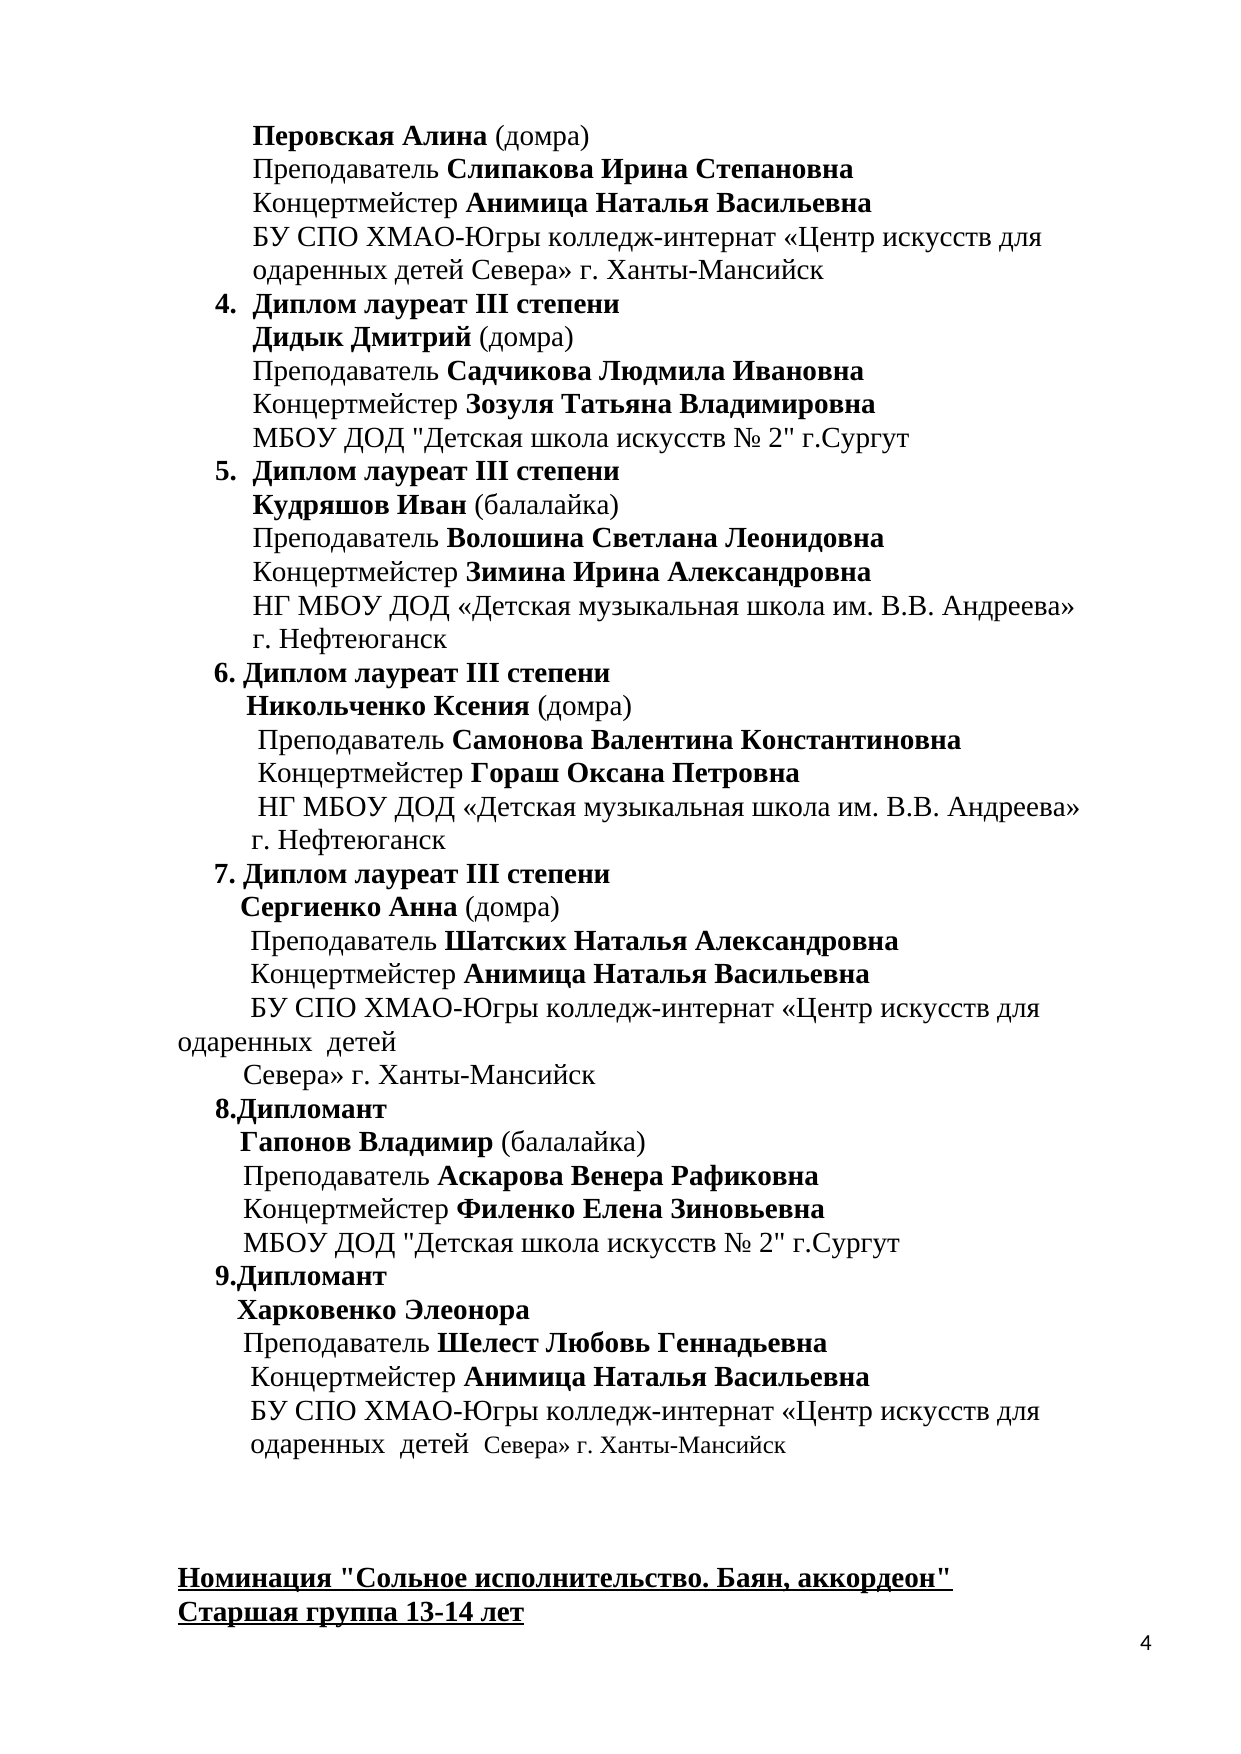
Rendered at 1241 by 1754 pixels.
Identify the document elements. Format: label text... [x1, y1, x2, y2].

text Концертмейстер Анимица Наталья Васильевна [252, 185, 1152, 219]
text Кудряшов Иван (балалайка) [252, 487, 1152, 521]
text 9.Дипломант [215, 1258, 1152, 1292]
list Диплом лауреат III степени [215, 453, 1152, 487]
text 6. Диплом лауреат III степени [177, 655, 1152, 688]
list Диплом лауреат III степени [215, 286, 1152, 319]
text 7. Диплом лауреат III степени [177, 856, 1152, 889]
text Никольченко Ксения (домра) [177, 688, 1152, 722]
list Преподаватель Садчикова Людмила Ивановна [252, 353, 1152, 386]
text Концертмейстер Гораш Оксана Петровна [177, 755, 1152, 789]
text г. Нефтеюганск [252, 621, 1152, 655]
list Дидык Дмитрий (домра) [252, 319, 1152, 353]
text г. Нефтеюганск [177, 822, 1152, 856]
list МБОУ ДОД "Детская школа искусств № 2" г.Сургут [177, 1225, 1152, 1258]
text Преподаватель Волошина Светлана Леонидовна [252, 521, 1152, 554]
text БУ СПО ХМАО-Югры колледж-интернат «Центр искусств для одаренных детей [177, 990, 1152, 1057]
text Номинация "Сольное исполнительство. Баян, аккордеон" [177, 1560, 1152, 1594]
text БУ СПО ХМАО-Югры колледж-интернат «Центр искусств для [177, 1393, 1152, 1426]
list Концертмейстер Зозуля Татьяна Владимировна [252, 386, 1152, 420]
text одаренных детей Севера» г. Ханты-Мансийск [177, 1426, 1152, 1460]
text НГ МБОУ ДОД «Детская музыкальная школа им. В.В. Андреева» [252, 588, 1152, 621]
list МБОУ ДОД "Детская школа искусств № 2" г.Сургут [252, 420, 1152, 453]
text Перовская Алина (домра) [252, 118, 1152, 152]
text Севера» г. Ханты-Мансийск [177, 1057, 1152, 1091]
text Концертмейстер Анимица Наталья Васильевна [177, 1359, 1152, 1393]
text Старшая группа 13-14 лет [177, 1594, 1152, 1627]
text Преподаватель Слипакова Ирина Степановна [252, 152, 1152, 185]
text 8.Дипломант [215, 1091, 1152, 1124]
list Гапонов Владимир (балалайка) [177, 1124, 1152, 1158]
text Концертмейстер Зимина Ирина Александровна [252, 554, 1152, 588]
text Концертмейстер Анимица Наталья Васильевна [177, 957, 1152, 990]
text Преподаватель Шатских Наталья Александровна [177, 923, 1152, 957]
text БУ СПО ХМАО-Югры колледж-интернат «Центр искусств для одаренных детей Севера» г. Ханты-Мансийск [252, 219, 1152, 286]
text Преподаватель Самонова Валентина Константиновна [177, 722, 1152, 755]
text Сергиенко Анна (домра) [177, 889, 1152, 923]
text Преподаватель Шелест Любовь Геннадьевна [177, 1326, 1152, 1359]
text НГ МБОУ ДОД «Детская музыкальная школа им. В.В. Андреева» [177, 789, 1152, 822]
list Преподаватель Аскарова Венера Рафиковна [177, 1158, 1152, 1191]
text Харковенко Элеонора [215, 1292, 1152, 1326]
list Концертмейстер Филенко Елена Зиновьевна [177, 1191, 1152, 1225]
